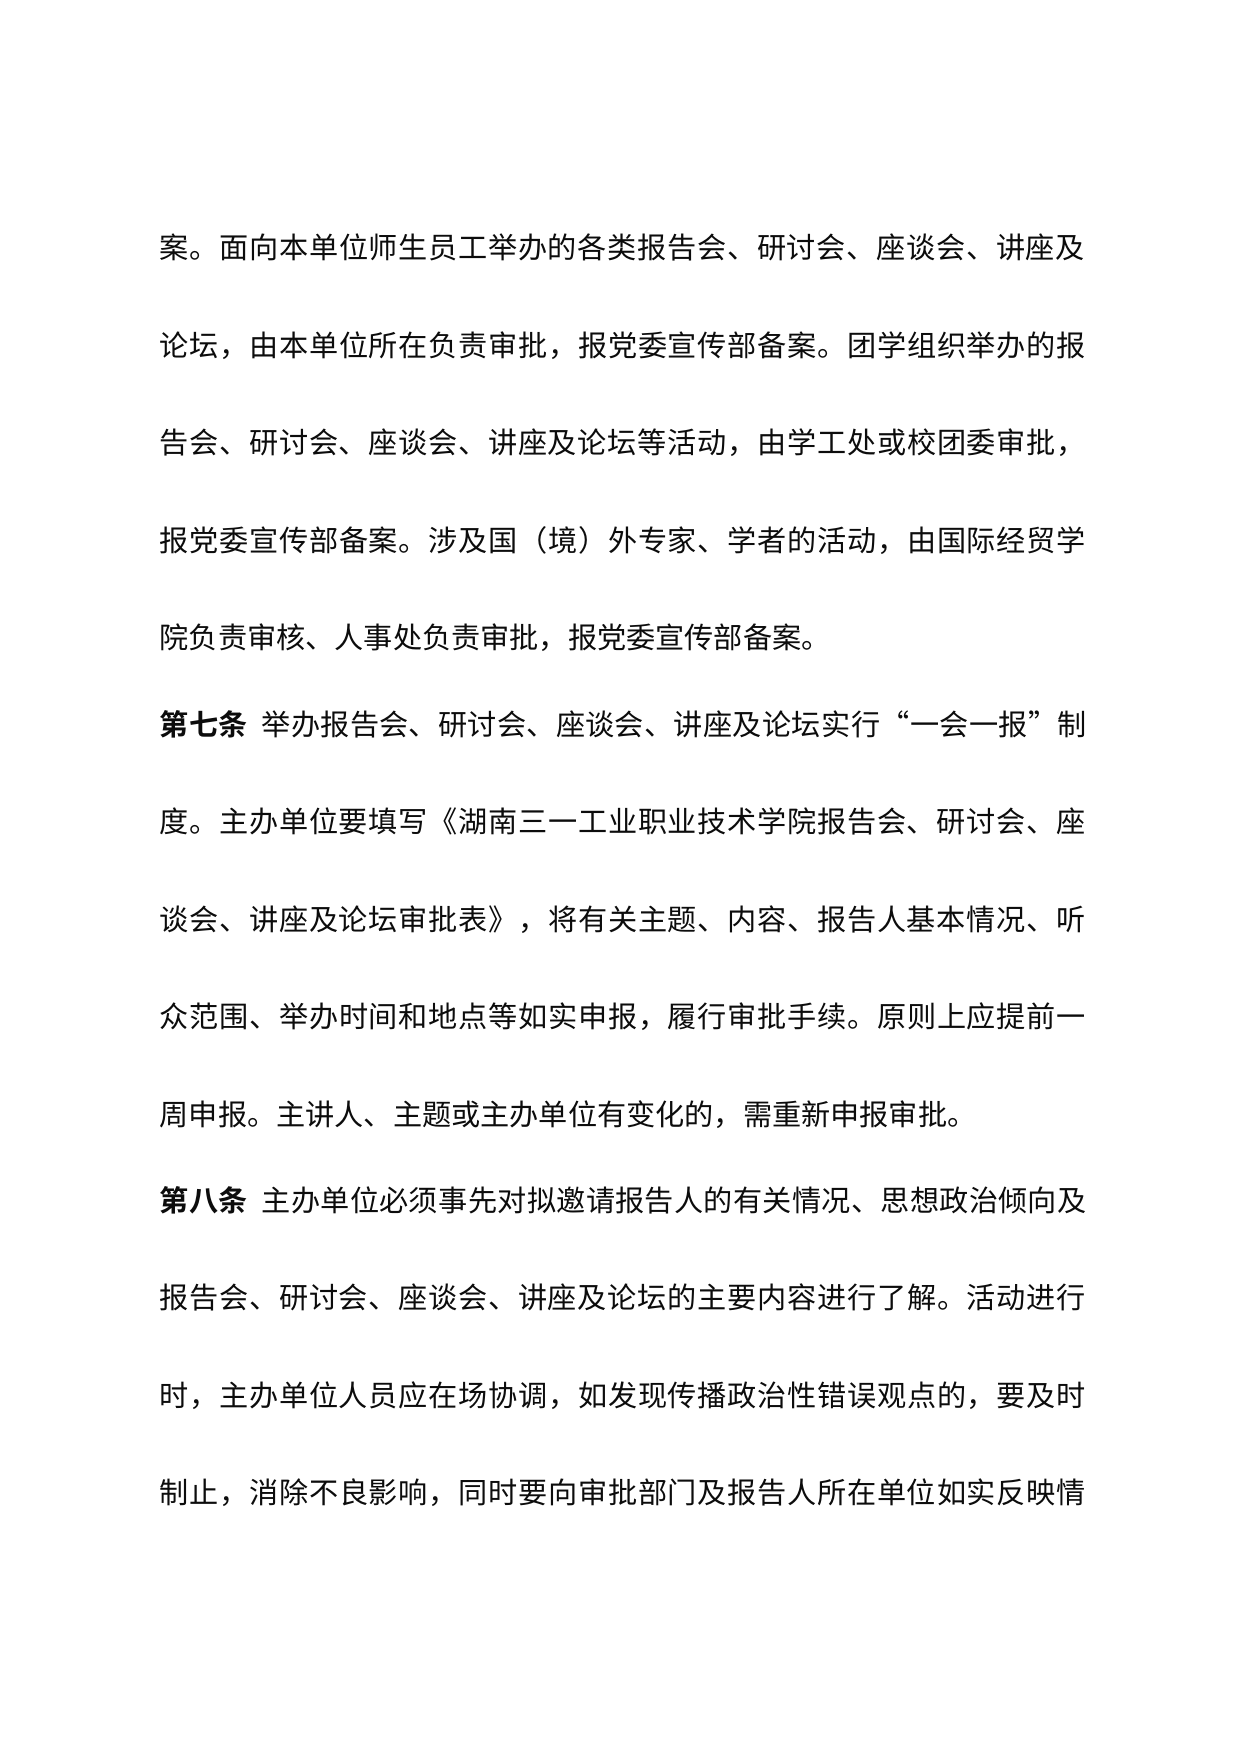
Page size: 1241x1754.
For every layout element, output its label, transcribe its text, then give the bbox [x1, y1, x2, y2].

list 第七条 举办报告会、研讨会、座谈会、讲座及论坛实行“一会一报”制度。主办单位要填写《湖南三一工业职业技术学院报告会、研讨会、座谈会、讲座及论坛审批表》，将有关主题、内容、报告人基本情况、听众范围、举办时间和地点等如实申报，履行审批手续。原则上应提前一周申报。主讲人、主题或主办单位有变化的，需重新申报审批。 [159, 690, 1087, 1145]
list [159, 214, 1087, 669]
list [159, 1166, 1087, 1523]
